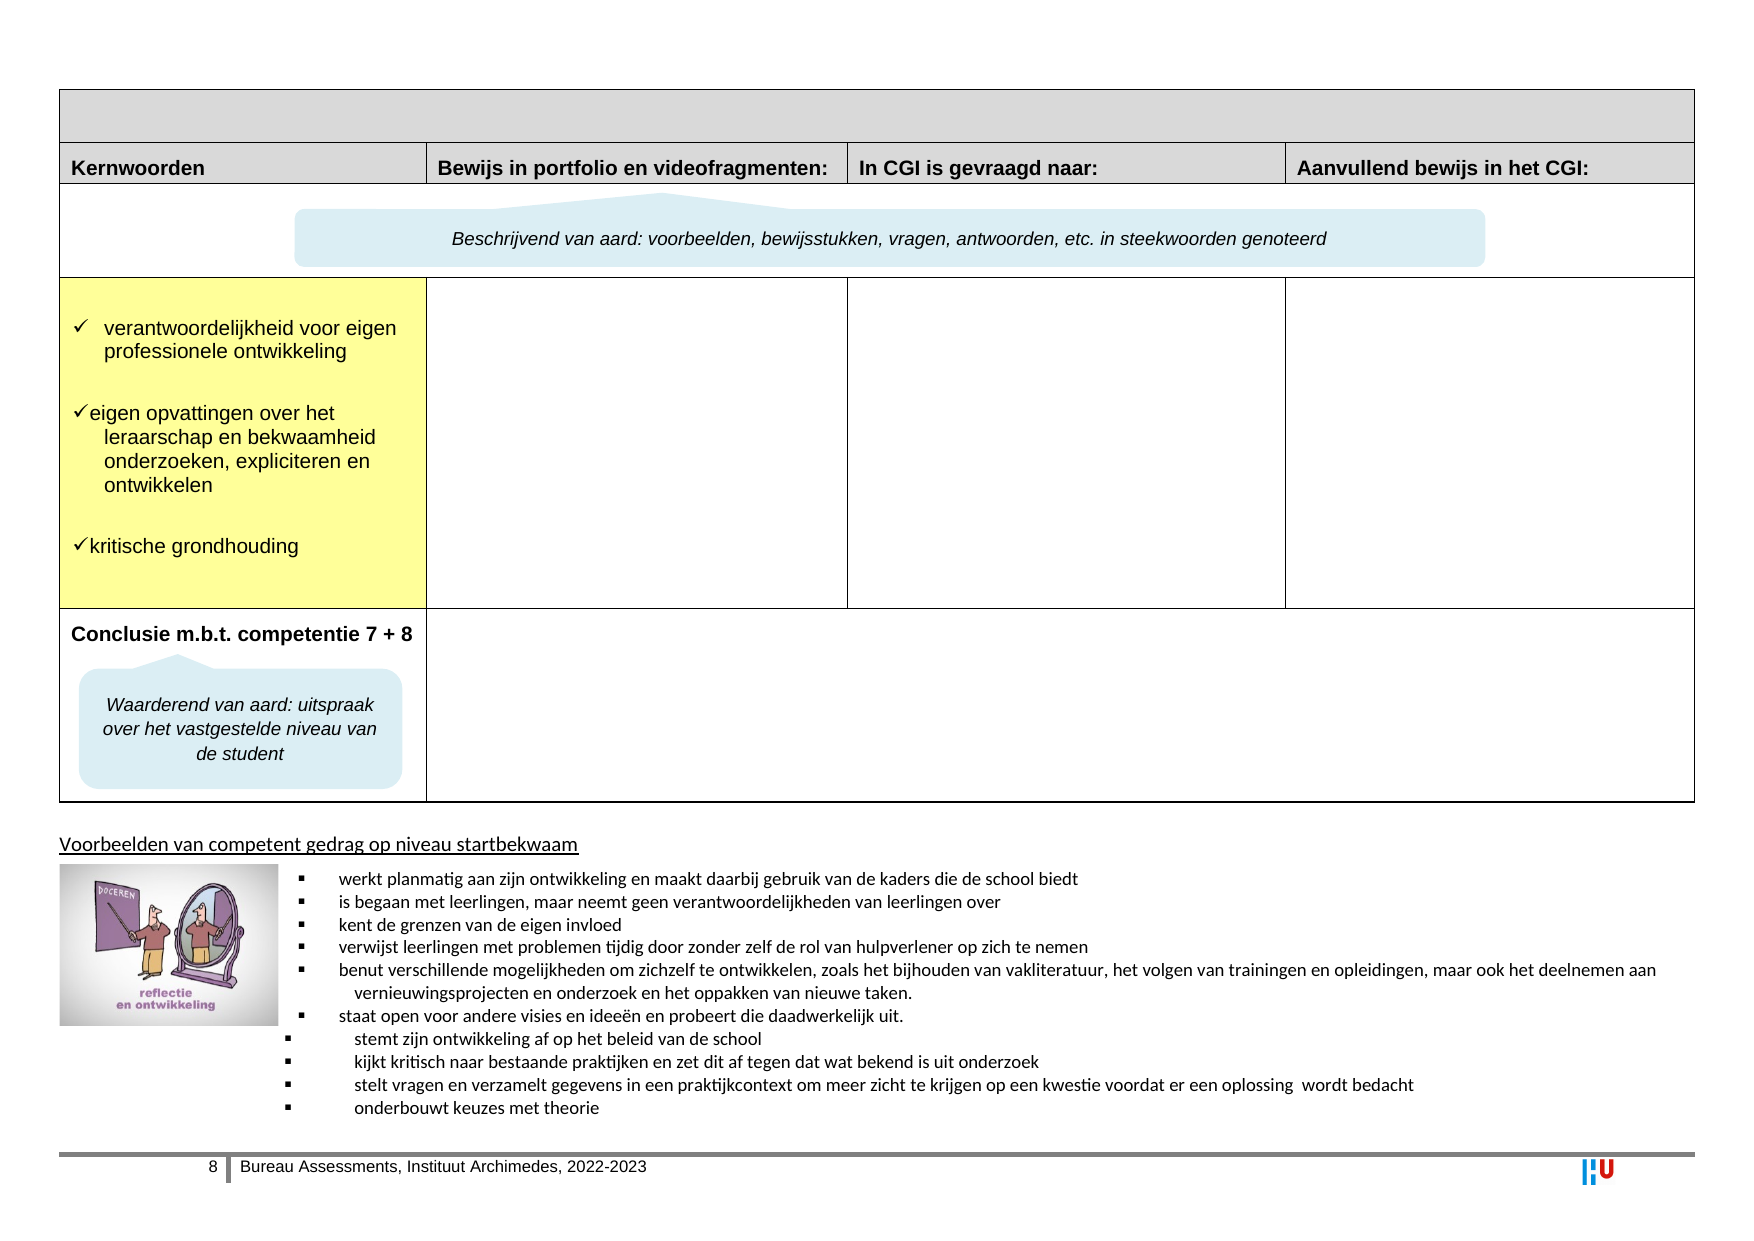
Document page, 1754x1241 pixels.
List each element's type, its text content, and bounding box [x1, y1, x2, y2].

table_cell In CGI is gevraagd naar: [848, 143, 1285, 183]
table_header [60, 90, 1694, 142]
picture [59, 864, 279, 1026]
list stelt vragen en verzamelt gegevens in een praktijkcontext om meer zicht te krijgen op een kwestie voordat er een oplossing wordt bedacht [88, 1073, 1695, 1096]
list stemt zijn ontwikkeling af op het beleid van de school [88, 1027, 1695, 1050]
table_cell Bewijs in portfolio en videofragmenten: [427, 143, 847, 183]
list onderbouwt keuzes met theorie [88, 1096, 1695, 1119]
list kijkt kritisch naar bestaande praktijken en zet dit af tegen dat wat bekend is uit onderzoek [88, 1050, 1695, 1073]
table_cell verantwoordelijkheid voor eigen professionele ontwikkeling eigen opvattingen over het leraarschap en bekwaamheid onderzoeken, expliciteren en ontwikkelen kritische grondhouding [60, 278, 426, 608]
list verwijst leerlingen met problemen tijdig door zonder zelf de rol van hulpverlener op zich te nemen [279, 936, 1695, 959]
table_cell [427, 609, 1694, 801]
table_cell Conclusie m.b.t. competentie 7 + 8 [60, 609, 426, 801]
table_cell [1286, 278, 1694, 608]
table_cell [848, 278, 1285, 608]
text Voorbeelden van competent gedrag op niveau startbekwaam [59, 832, 1695, 857]
list staat open voor andere visies en ideeën en probeert die daadwerkelijk uit. [59, 1004, 1695, 1027]
list benut verschillende mogelijkheden om zichzelf te ontwikkelen, zoals het bijhouden van vakliteratuur, het volgen van trainingen en opleidingen, maar ook het deelnemen aan vernieuwingsprojecten en onderzoek en het oppakken van nieuwe taken. [279, 959, 1695, 1004]
table_cell Kernwoorden [60, 143, 426, 183]
list kent de grenzen van de eigen invloed [279, 913, 1695, 936]
table_cell Aanvullend bewijs in het CGI: [1286, 143, 1694, 183]
list werkt planmatig aan zijn ontwikkeling en maakt daarbij gebruik van de kaders die de school biedt [279, 867, 1695, 890]
table_cell [60, 184, 1694, 277]
table_cell [427, 278, 847, 608]
picture [1582, 1159, 1616, 1185]
list is begaan met leerlingen, maar neemt geen verantwoordelijkheden van leerlingen over [279, 890, 1695, 913]
